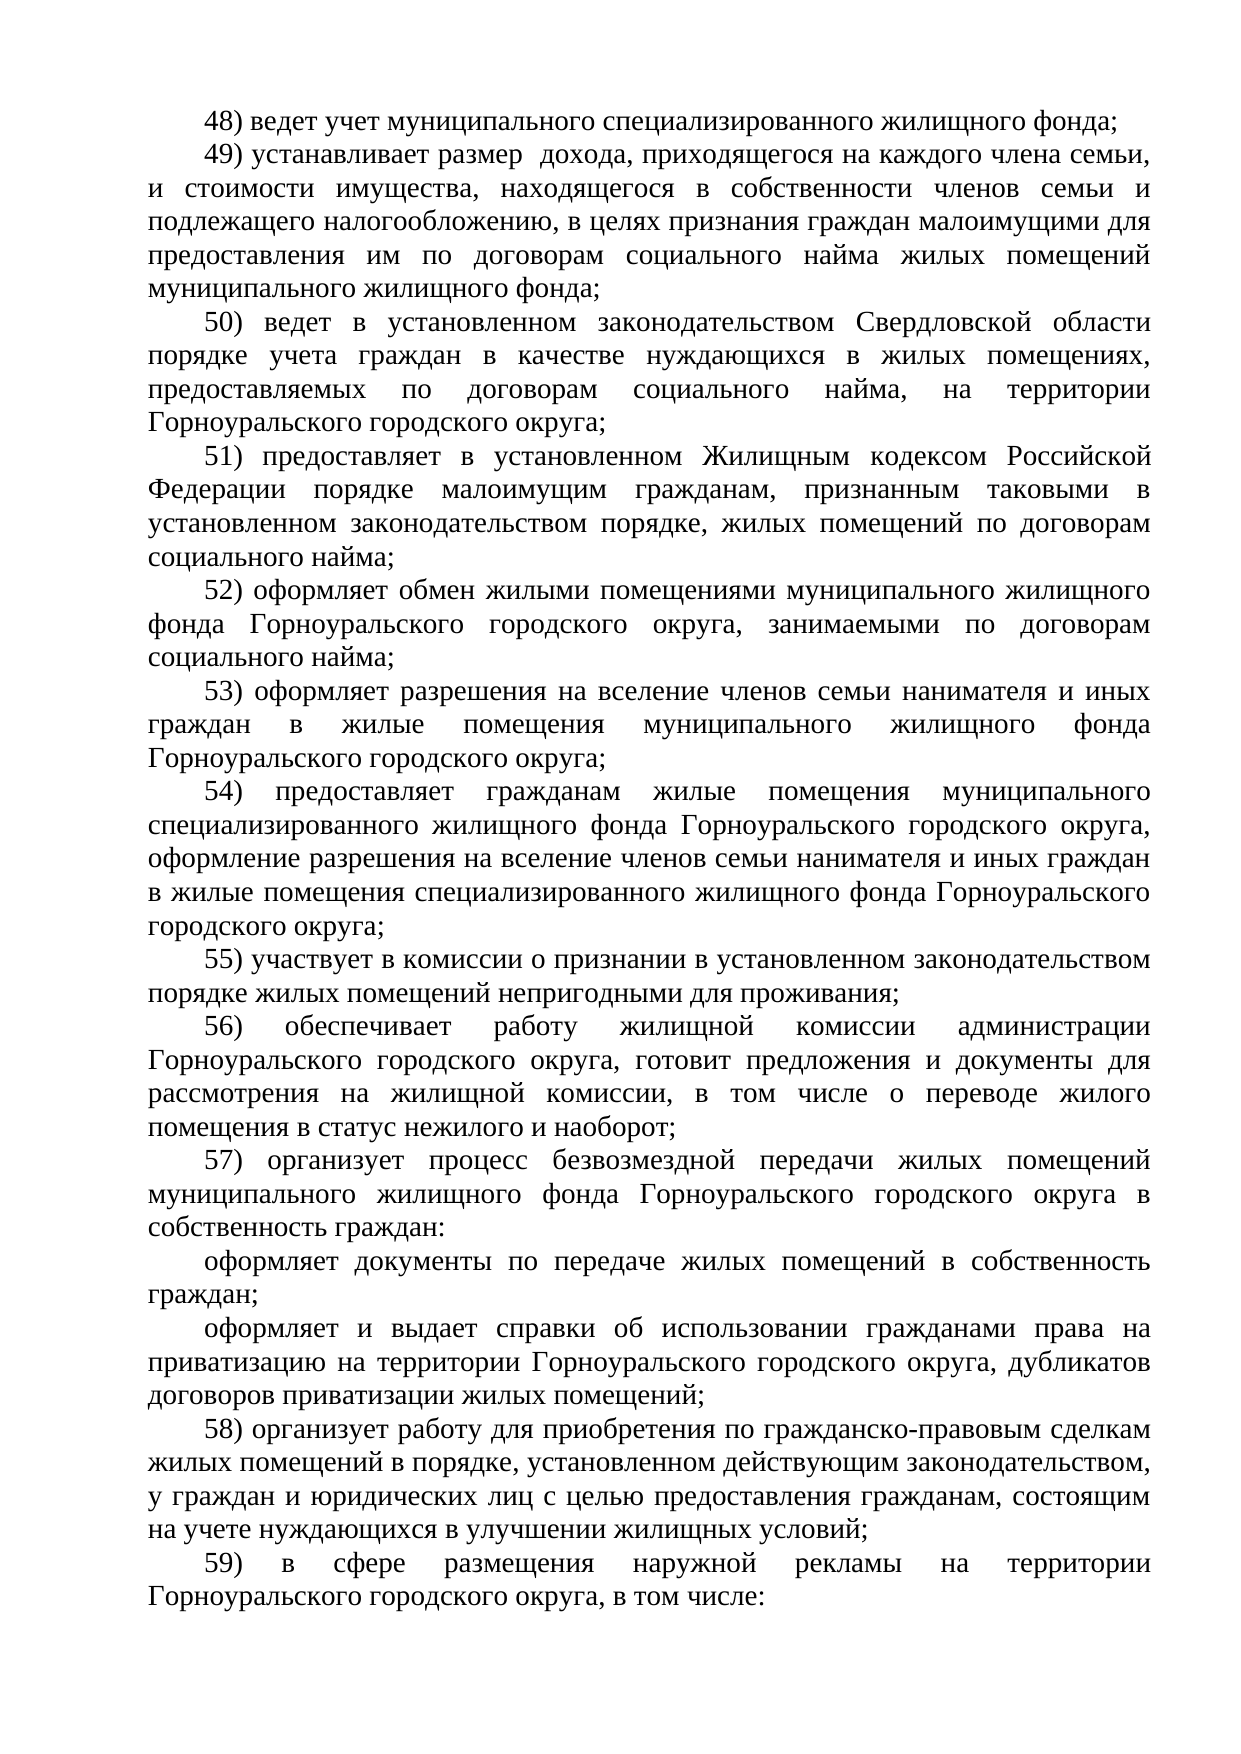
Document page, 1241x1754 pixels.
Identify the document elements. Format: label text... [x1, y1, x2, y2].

text 49) устанавливает размер дохода, приходящегося на каждого члена семьи, и стоимости имущества, находящегося в собственности членов семьи и подлежащего налогообложению, в целях признания граждан малоимущими для предоставления им по договорам социального найма жилых помещений муниципального жилищного фонда; [148, 136, 1152, 304]
text 58) организует работу для приобретения по гражданско-правовым сделкам жилых помещений в порядке, установленном действующим законодательством, у граждан и юридических лиц с целью предоставления гражданам, состоящим на учете нуждающихся в улучшении жилищных условий; [148, 1411, 1152, 1545]
text 55) участвует в комиссии о признании в установленном законодательством порядке жилых помещений непригодными для проживания; [148, 941, 1152, 1008]
text 52) оформляет обмен жилыми помещениями муниципального жилищного фонда Горноуральского городского округа, занимаемыми по договорам социального найма; [148, 572, 1152, 673]
text оформляет и выдает справки об использовании гражданами права на приватизацию на территории Горноуральского городского округа, дубликатов договоров приватизации жилых помещений; [148, 1310, 1152, 1411]
text 48) ведет учет муниципального специализированного жилищного фонда; [148, 103, 1152, 136]
text 56) обеспечивает работу жилищной комиссии администрации Горноуральского городского округа, готовит предложения и документы для рассмотрения на жилищной комиссии, в том числе о переводе жилого помещения в статус нежилого и наоборот; [148, 1008, 1152, 1142]
text 54) предоставляет гражданам жилые помещения муниципального специализированного жилищного фонда Горноуральского городского округа, оформление разрешения на вселение членов семьи нанимателя и иных граждан в жилые помещения специализированного жилищного фонда Горноуральского городского округа; [148, 773, 1152, 941]
text 57) организует процесс безвозмездной передачи жилых помещений муниципального жилищного фонда Горноуральского городского округа в собственность граждан: [148, 1142, 1152, 1243]
text 51) предоставляет в установленном Жилищным кодексом Российской Федерации порядке малоимущим гражданам, признанным таковыми в установленном законодательством порядке, жилых помещений по договорам социального найма; [148, 438, 1152, 572]
text 50) ведет в установленном законодательством Свердловской области порядке учета граждан в качестве нуждающихся в жилых помещениях, предоставляемых по договорам социального найма, на территории Горноуральского городского округа; [148, 304, 1152, 438]
text 53) оформляет разрешения на вселение членов семьи нанимателя и иных граждан в жилые помещения муниципального жилищного фонда Горноуральского городского округа; [148, 673, 1152, 773]
text 59) в сфере размещения наружной рекламы на территории Горноуральского городского округа, в том числе: [148, 1545, 1152, 1612]
text оформляет документы по передаче жилых помещений в собственность граждан; [148, 1243, 1152, 1310]
